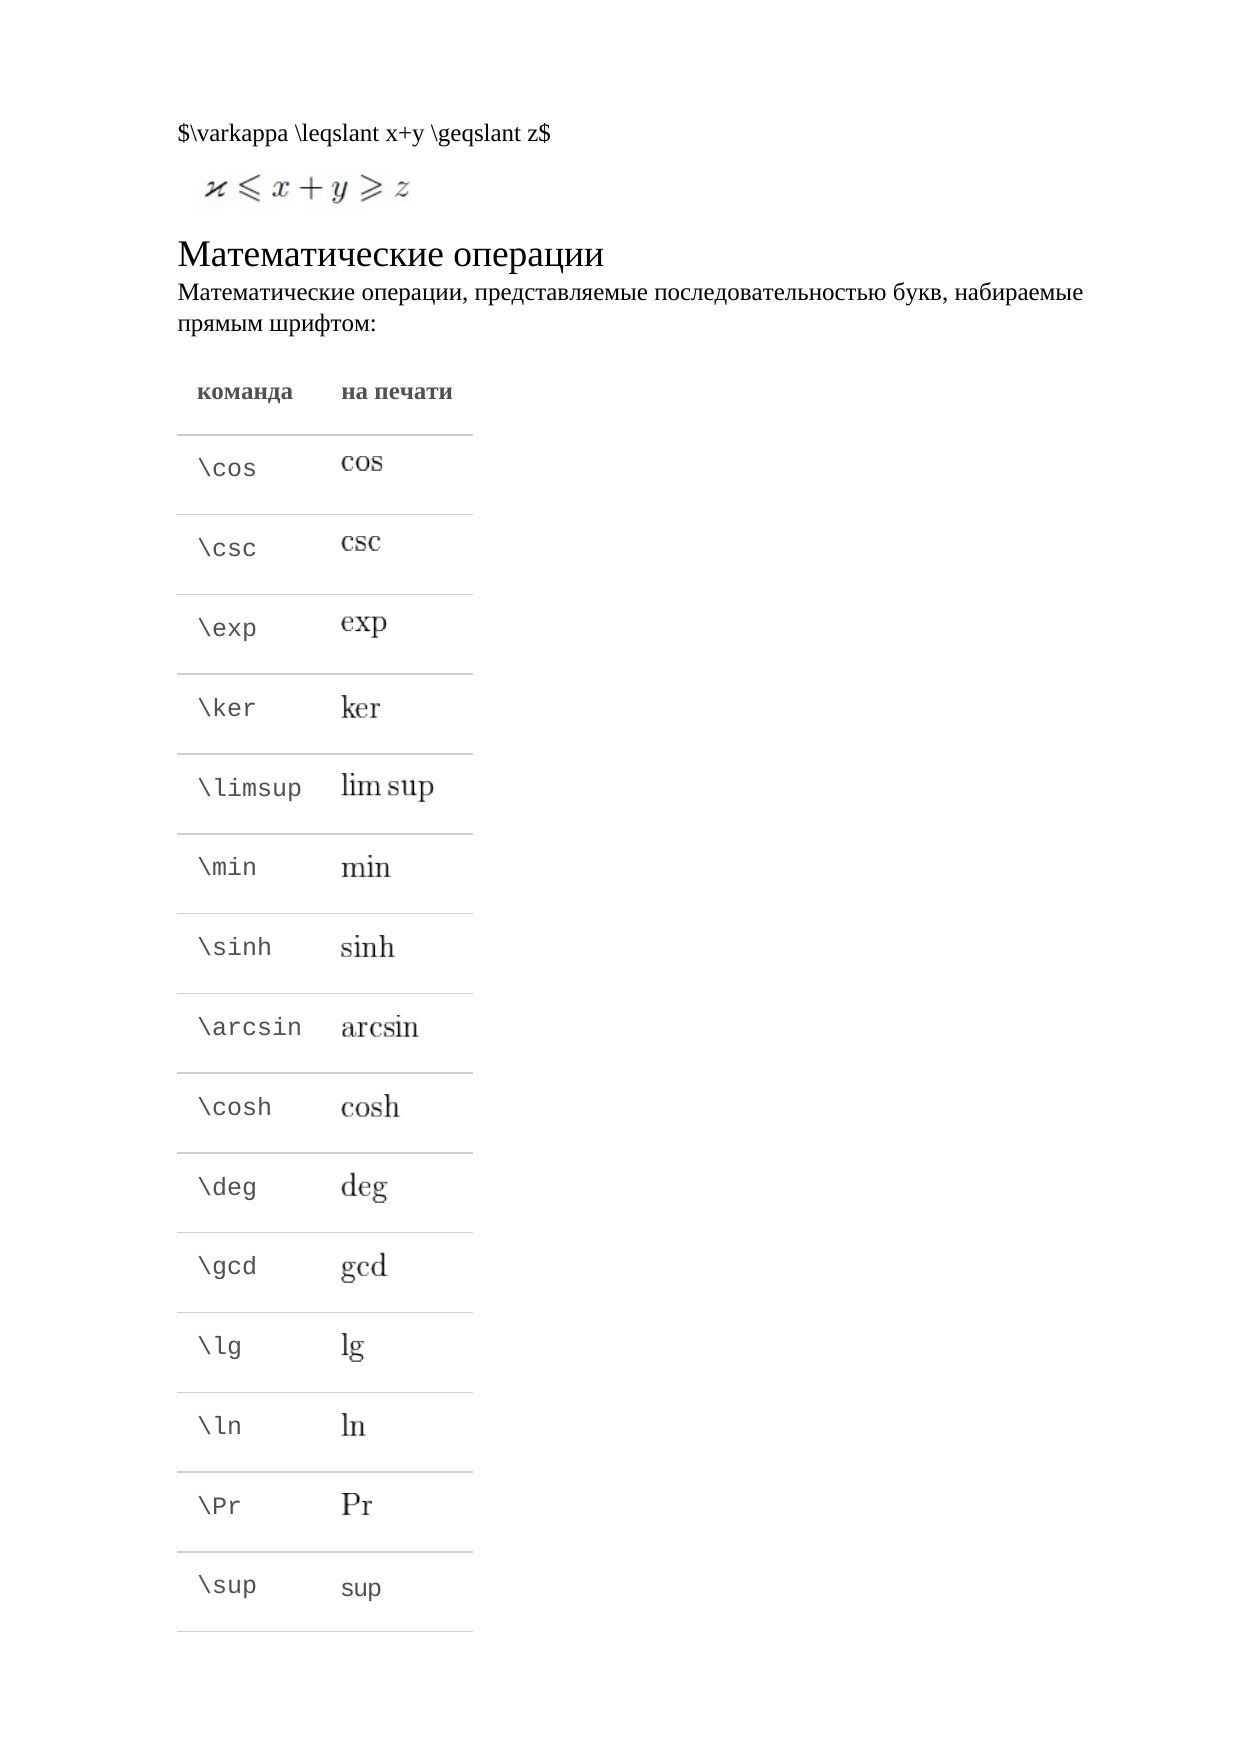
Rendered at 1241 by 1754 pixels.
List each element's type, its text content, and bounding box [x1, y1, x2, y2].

table_cell [321, 436, 473, 514]
table_cell \deg [177, 1154, 321, 1232]
table_cell [321, 515, 473, 593]
table_cell [321, 595, 473, 673]
table_cell \arcsin [177, 994, 321, 1072]
picture [177, 149, 431, 213]
table_cell \ln [177, 1393, 321, 1471]
table_cell \limsup [177, 755, 321, 833]
picture [341, 1094, 401, 1119]
picture [341, 1015, 420, 1039]
picture [341, 1252, 388, 1283]
picture [341, 855, 392, 879]
table_cell \Pr [177, 1473, 321, 1551]
table_cell \gcd [177, 1233, 321, 1312]
table_cell [321, 675, 473, 753]
picture [341, 935, 396, 959]
table_cell \cos [177, 436, 321, 514]
table_cell \sup [177, 1553, 321, 1631]
picture [341, 773, 435, 804]
table_cell [321, 914, 473, 992]
picture [341, 616, 388, 640]
text Математические операции Математические операции, представляемые последовательностью букв, набираемые прямым шрифтом: [177, 232, 1152, 337]
table_cell [321, 1074, 473, 1152]
table_cell \sinh [177, 914, 321, 992]
text $\varkappa \leqslant x+y \geqslant z$ [177, 118, 1152, 213]
table_cell [321, 1473, 473, 1551]
picture [341, 1493, 374, 1517]
picture [341, 695, 382, 720]
table_cell \ker [177, 675, 321, 753]
picture [341, 1172, 388, 1203]
table_cell [321, 835, 473, 913]
table_cell [321, 1313, 473, 1391]
table_cell sup [321, 1553, 473, 1631]
picture [341, 1413, 367, 1438]
picture [341, 536, 382, 551]
table_cell [321, 1233, 473, 1312]
table_cell \exp [177, 595, 321, 673]
table_cell [321, 994, 473, 1072]
table_cell [321, 1393, 473, 1471]
table_cell \min [177, 835, 321, 913]
table_header команда [177, 356, 321, 434]
picture [341, 1333, 365, 1362]
table_cell [321, 1154, 473, 1232]
table_cell [321, 755, 473, 833]
picture [341, 456, 384, 471]
table_header на печати [321, 356, 473, 434]
table_cell \csc [177, 515, 321, 593]
table_cell \cosh [177, 1074, 321, 1152]
table_cell \lg [177, 1313, 321, 1391]
